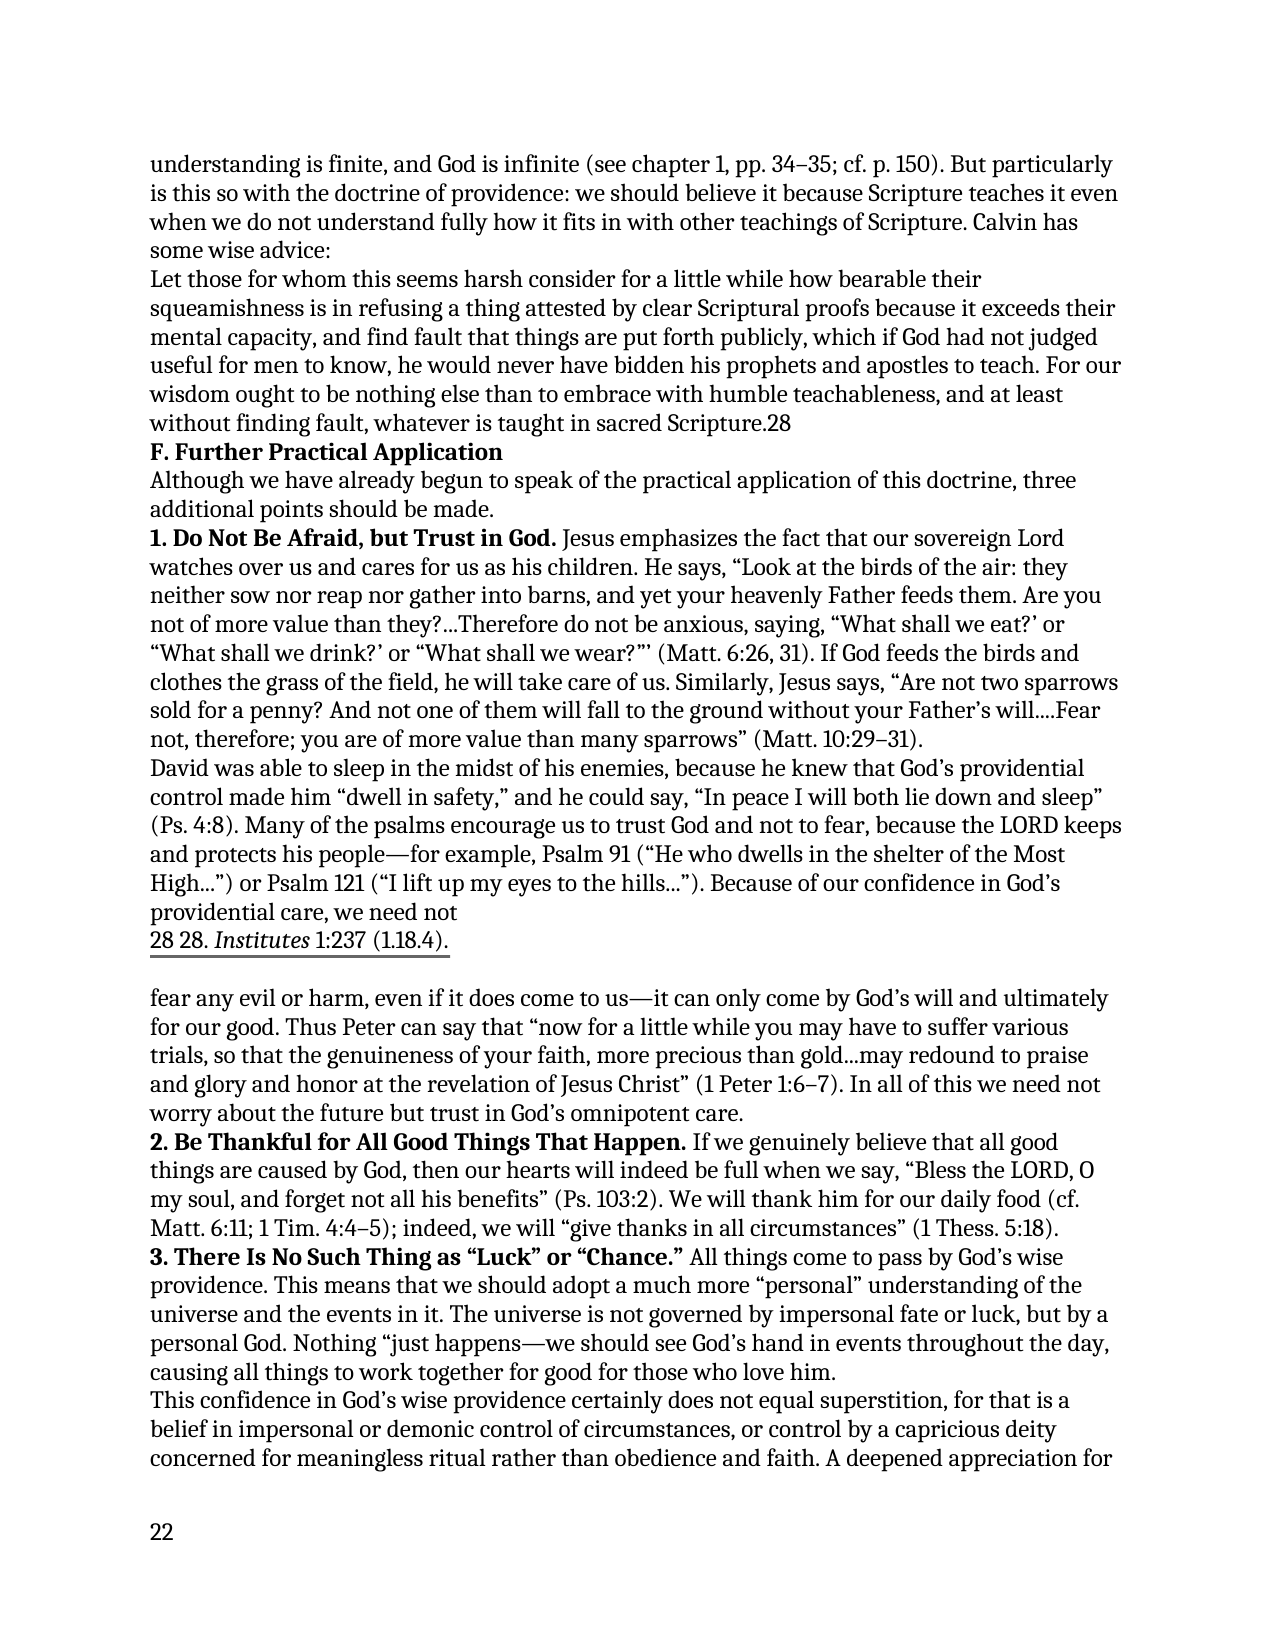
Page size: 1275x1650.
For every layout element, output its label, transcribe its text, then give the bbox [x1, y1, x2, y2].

text 3. There Is No Such Thing as “Luck” or “Chance.” All things come to pass by God’s wise providence. This means that we should adopt a much more “personal” understanding of the universe and the events in it. The universe is not governed by impersonal fate or luck, but by a personal God. Nothing “just happens—we should see God’s hand in events throughout the day, causing all things to work together for good for those who love him. [150, 1242, 1125, 1386]
text Although we have already begun to speak of the practical application of this doctrine, three additional points should be made. 1. Do Not Be Afraid, but Trust in God. Jesus emphasizes the fact that our sovereign Lord watches over us and cares for us as his children. He says, “Look at the birds of the air: they neither sow nor reap nor gather into barns, and yet your heavenly Father feeds them. Are you not of more value than they?...Therefore do not be anxious, saying, “What shall we eat?’ or “What shall we drink?’ or “What shall we wear?”’ (Matt. 6:26, 31). If God feeds the birds and clothes the grass of the field, he will take care of us. Similarly, Jesus says, “Are not two sparrows sold for a penny? And not one of them will fall to the ground without your Father’s will....Fear not, therefore; you are of more value than many sparrows” (Matt. 10:29–31). [150, 466, 1125, 754]
text David was able to sleep in the midst of his enemies, because he knew that God’s providential control made him “dwell in safety,” and he could say, “In peace I will both lie down and sleep” (Ps. 4:8). Many of the psalms encourage us to trust God and not to fear, because the LORD keeps and protects his people—for example, Psalm 91 (“He who dwells in the shelter of the Most High...”) or Psalm 121 (“I lift up my eyes to the hills...”). Because of our confidence in God’s providential care, we need not [150, 754, 1125, 926]
text F. Further Practical Application [150, 437, 1125, 466]
text 2. Be Thankful for All Good Things That Happen. If we genuinely believe that all good things are caused by God, then our hearts will indeed be full when we say, “Bless the LORD, O my soul, and forget not all his benefits” (Ps. 103:2). We will thank him for our daily food (cf. Matt. 6:11; 1 Tim. 4:4–5); indeed, we will “give thanks in all circumstances” (1 Thess. 5:18). [150, 1127, 1125, 1242]
text 28 28. Institutes 1:237 (1.18.4). [150, 926, 1125, 955]
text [150, 1386, 1125, 1472]
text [150, 150, 1125, 437]
text fear any evil or harm, even if it does come to us—it can only come by God’s will and ultimately for our good. Thus Peter can say that “now for a little while you may have to suffer various trials, so that the genuineness of your faith, more precious than gold...may redound to praise and glory and honor at the revelation of Jesus Christ” (1 Peter 1:6–7). In all of this we need not worry about the future but trust in God’s omnipotent care. [150, 984, 1125, 1127]
